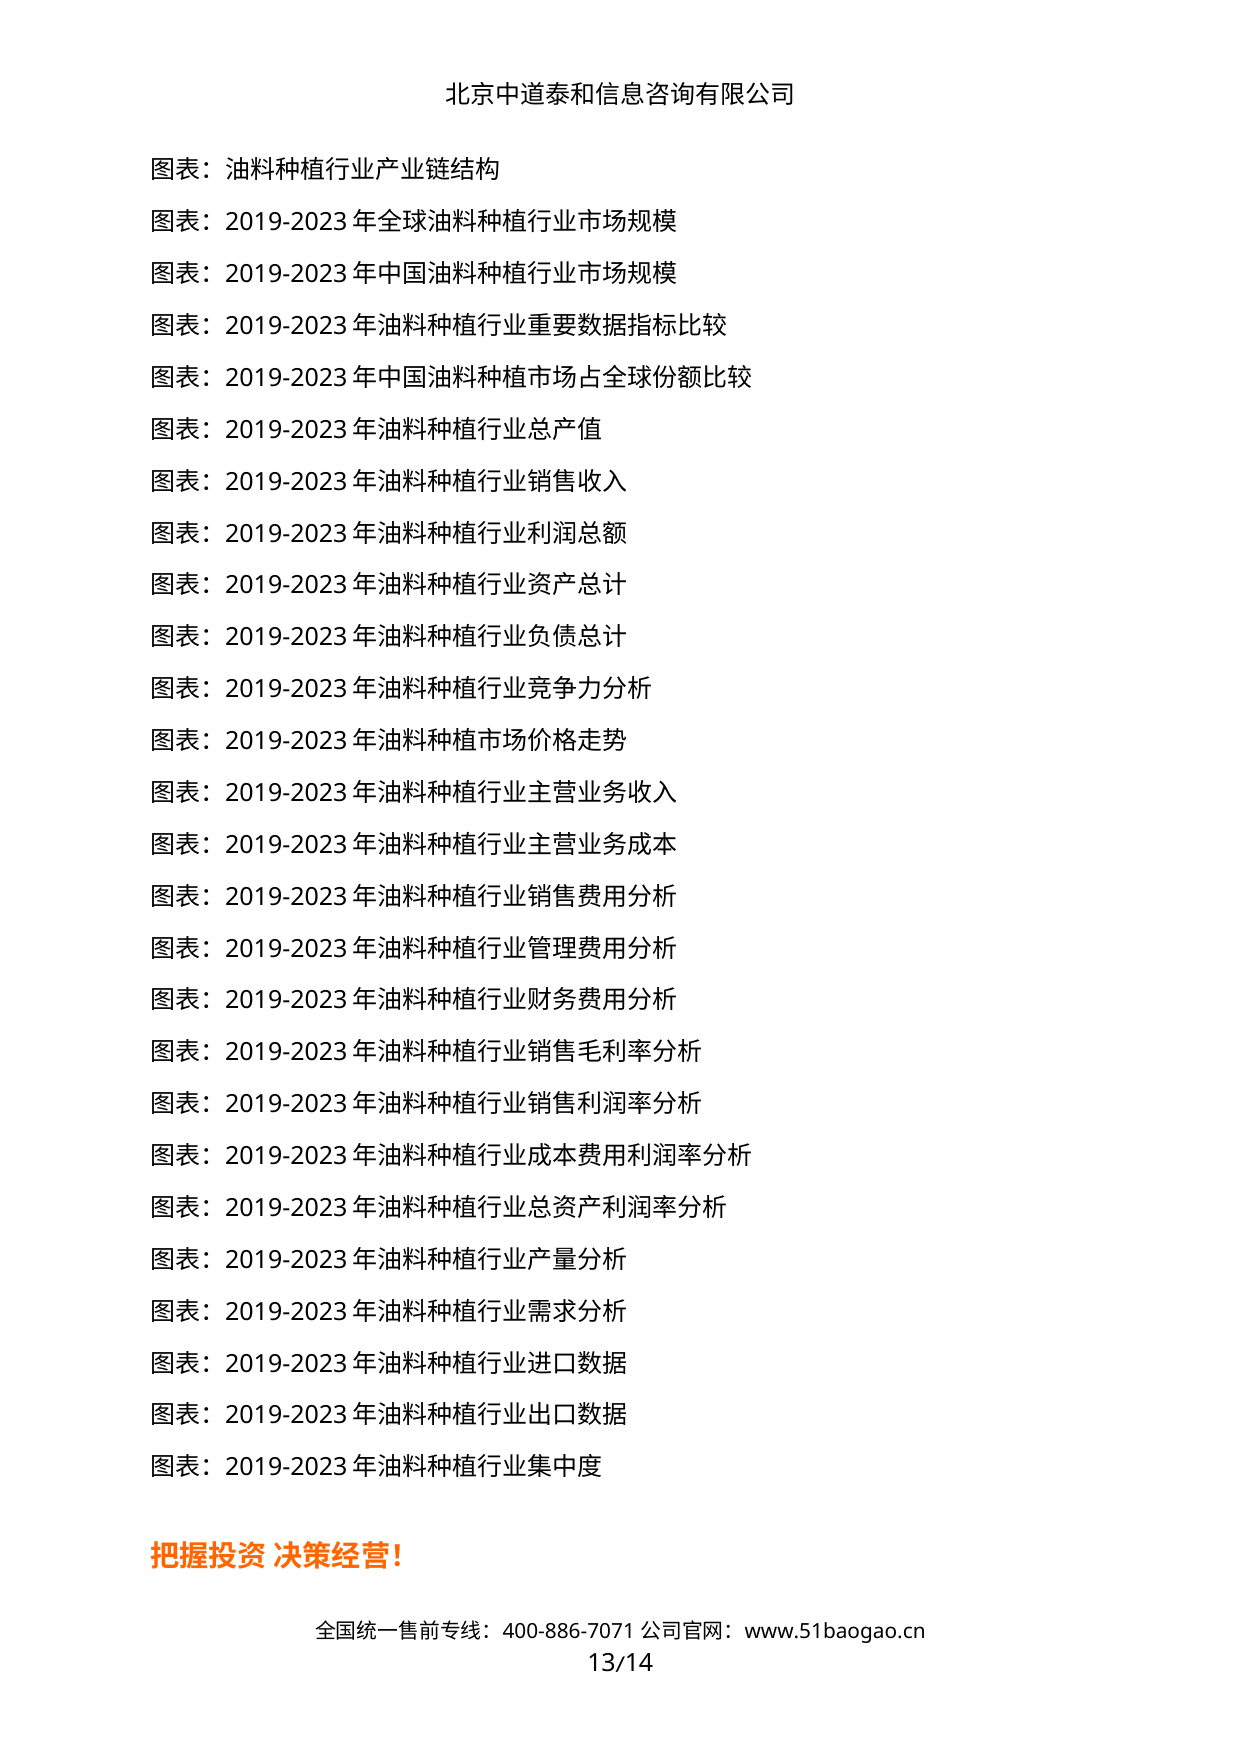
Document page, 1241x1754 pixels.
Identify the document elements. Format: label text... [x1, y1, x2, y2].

text 图表：2019-2023年油料种植行业负债总计 [150, 617, 1090, 653]
text 图表：2019-2023年油料种植行业主营业务成本 [150, 824, 1090, 861]
text 图表：2019-2023年油料种植行业利润总额 [150, 513, 1090, 549]
text 图表：2019-2023年油料种植行业销售收入 [150, 461, 1090, 497]
text 图表：2019-2023年油料种植行业销售费用分析 [150, 876, 1090, 912]
text 图表：2019-2023年油料种植行业产量分析 [150, 1239, 1090, 1276]
text 图表：油料种植行业产业链结构 [150, 150, 1090, 186]
text 图表：2019-2023年油料种植行业主营业务收入 [150, 772, 1090, 809]
text 图表：2019-2023年油料种植行业总资产利润率分析 [150, 1187, 1090, 1224]
text 图表：2019-2023年油料种植行业成本费用利润率分析 [150, 1136, 1090, 1172]
text 图表：2019-2023年油料种植行业总产值 [150, 409, 1090, 446]
text 图表：2019-2023年油料种植行业管理费用分析 [150, 928, 1090, 964]
text 图表：2019-2023年中国油料种植行业市场规模 [150, 254, 1090, 290]
text 图表：2019-2023年油料种植行业出口数据 [150, 1395, 1090, 1431]
text 图表：2019-2023年油料种植行业重要数据指标比较 [150, 306, 1090, 342]
text 图表：2019-2023年油料种植行业进口数据 [150, 1343, 1090, 1379]
text 图表：2019-2023年全球油料种植行业市场规模 [150, 202, 1090, 238]
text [150, 1499, 1090, 1575]
text 图表：2019-2023年油料种植行业竞争力分析 [150, 669, 1090, 705]
text 图表：2019-2023年油料种植行业集中度 [150, 1447, 1090, 1483]
text 图表：2019-2023年油料种植行业销售毛利率分析 [150, 1032, 1090, 1068]
text 图表：2019-2023年油料种植行业资产总计 [150, 565, 1090, 601]
text 图表：2019-2023年油料种植市场价格走势 [150, 721, 1090, 757]
text 图表：2019-2023年油料种植行业财务费用分析 [150, 980, 1090, 1016]
text 图表：2019-2023年中国油料种植市场占全球份额比较 [150, 357, 1090, 394]
text 图表：2019-2023年油料种植行业需求分析 [150, 1291, 1090, 1327]
text 图表：2019-2023年油料种植行业销售利润率分析 [150, 1084, 1090, 1120]
